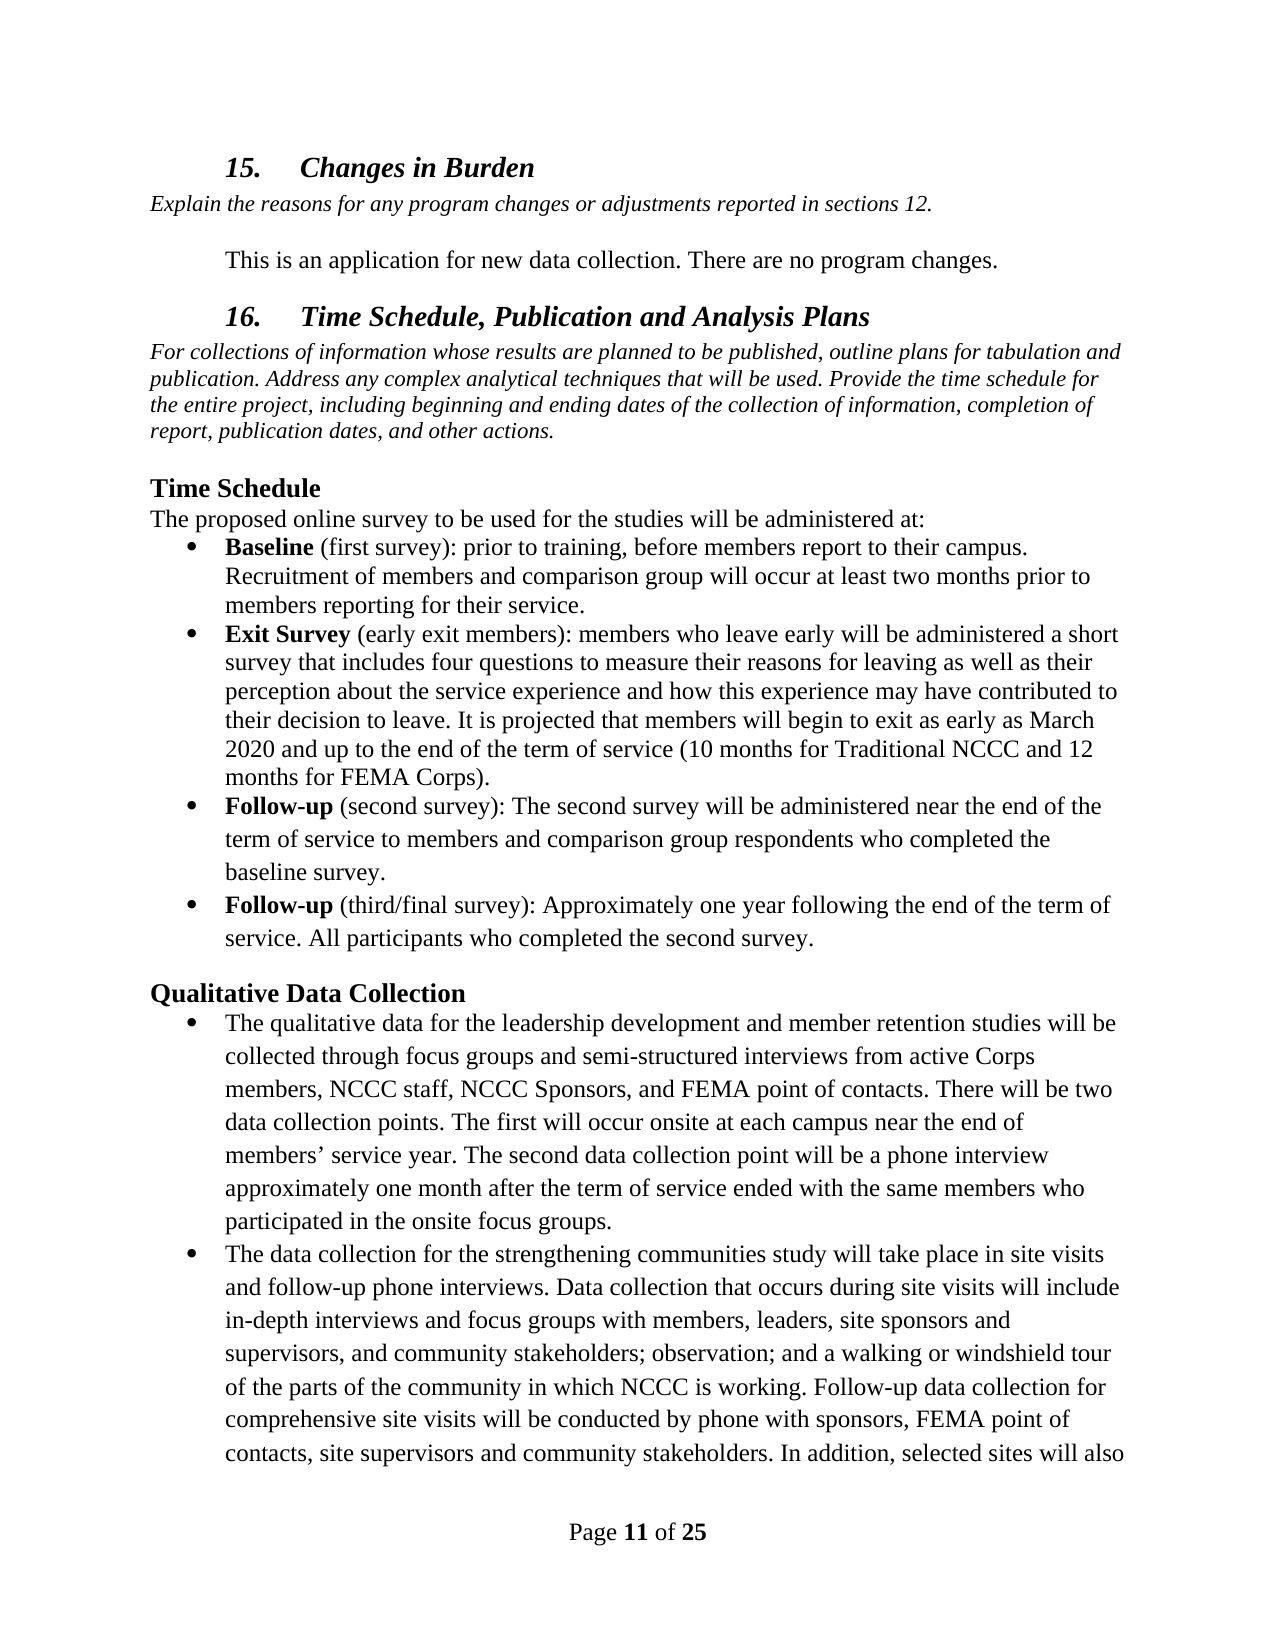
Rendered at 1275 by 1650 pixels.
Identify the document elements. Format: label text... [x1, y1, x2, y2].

subtitle 15. Changes in Burden [150, 150, 1125, 183]
text This is an application for new data collection. There are no program changes. [150, 245, 1125, 274]
list The qualitative data for the leadership development and member retention studies will be collected through focus groups and semi-structured interviews from active Corps members, NCCC staff, NCCC Sponsors, and FEMA point of contacts. There will be two data collection points. The first will occur onsite at each campus near the end of members’ service year. The second data collection point will be a phone interview approximately one month after the term of service ended with the same members who participated in the onsite focus groups. [187, 1008, 1125, 1235]
list Follow-up (third/final survey): Approximately one year following the end of the term of service. All participants who completed the second survey. [187, 890, 1125, 952]
list Baseline (first survey): prior to training, before members report to their campus. Recruitment of members and comparison group will occur at least two months prior to members reporting for their service. [187, 532, 1125, 619]
list Follow-up (second survey): The second survey will be administered near the end of the term of service to members and comparison group respondents who completed the baseline survey. [187, 791, 1125, 886]
text The proposed online survey to be used for the studies will be administered at: [150, 504, 1125, 532]
subtitle 16. Time Schedule, Publication and Analysis Plans [150, 299, 1125, 332]
list Exit Survey (early exit members): members who leave early will be administered a short survey that includes four questions to measure their reasons for leaving as well as their perception about the service experience and how this experience may have contributed to their decision to leave. It is projected that members will begin to exit as early as March 2020 and up to the end of the term of service (10 months for Traditional NCCC and 12 months for FEMA Corps). [187, 619, 1125, 791]
list For collections of information whose results are planned to be published, outline plans for tabulation and publication. Address any complex analytical techniques that will be used. Provide the time schedule for the entire project, including beginning and ending dates of the collection of information, completion of report, publication dates, and other actions. [150, 338, 1125, 444]
text Qualitative Data Collection [150, 977, 1125, 1008]
list Explain the reasons for any program changes or adjustments reported in sections 12. [150, 190, 1125, 216]
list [187, 1239, 1125, 1466]
text Time Schedule [150, 473, 1125, 504]
